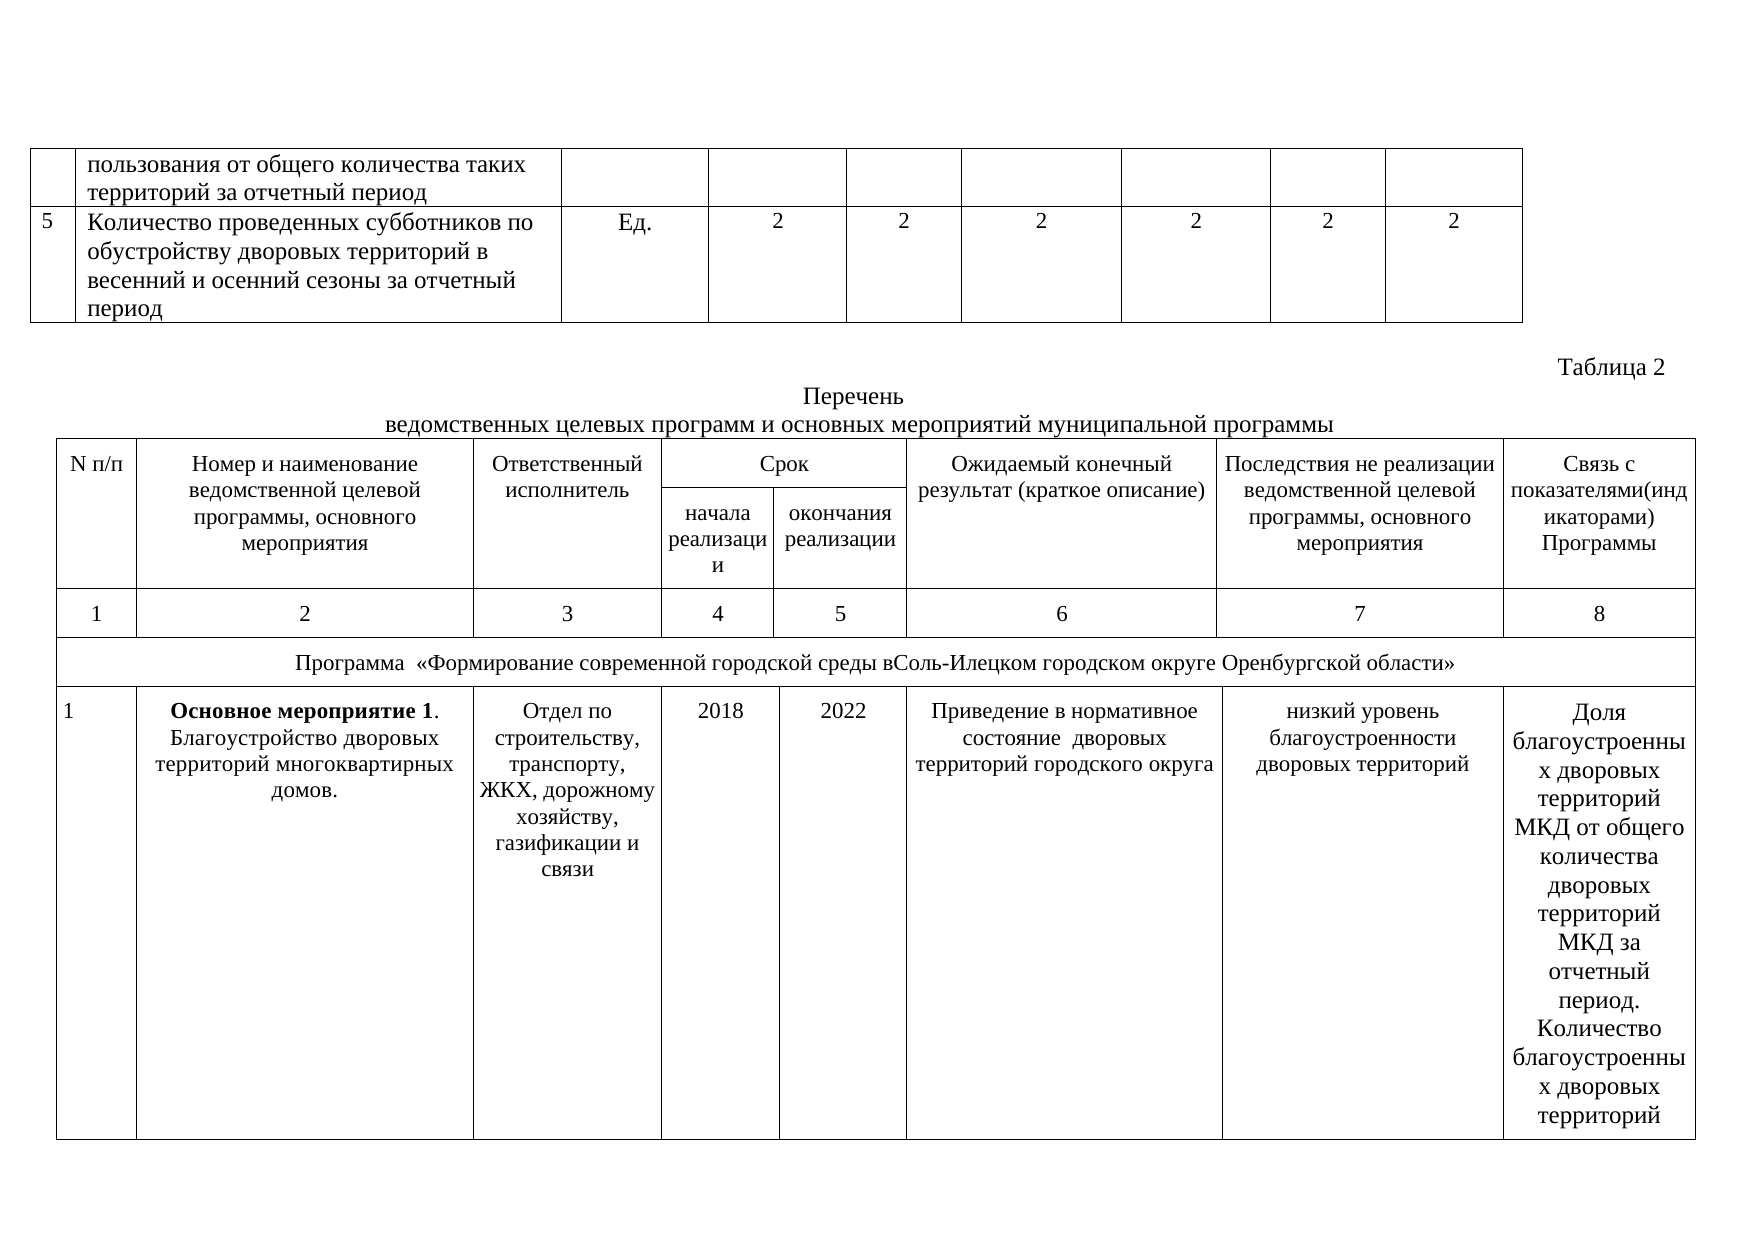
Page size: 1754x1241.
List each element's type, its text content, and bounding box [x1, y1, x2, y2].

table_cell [137, 687, 473, 1139]
table_cell 2 [1122, 207, 1270, 322]
table_cell начала реализации [662, 488, 773, 588]
table_cell 2 [709, 207, 846, 322]
table_cell 2 [847, 207, 961, 322]
table_cell 2 [962, 207, 1121, 322]
table_header Последствия не реализации ведомственной целевой программы, основного мероприятия [1217, 439, 1503, 588]
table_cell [76, 149, 561, 206]
table_cell 5 [31, 207, 75, 322]
table_cell 1 [1271, 149, 1385, 206]
table_cell 1 [57, 687, 136, 1139]
table_cell 2 [137, 589, 473, 637]
text Таблица 2 [41, 352, 1665, 381]
text Перечень [41, 381, 1665, 409]
table_header Ответственный исполнитель [474, 439, 661, 588]
table_header Номер и наименование ведомственной целевой программы, основного мероприятия [137, 439, 473, 588]
table_cell 7 [1217, 589, 1503, 637]
table_cell окончания реализации [774, 488, 906, 588]
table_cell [1504, 687, 1695, 1139]
table_cell 3 [474, 589, 661, 637]
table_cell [474, 687, 661, 1139]
table_cell Ед. [562, 207, 708, 322]
text ведомственных целевых программ и основных мероприятий муниципальной программы [41, 409, 1665, 438]
table_header Ожидаемый конечный результат (краткое описание) [907, 439, 1216, 588]
table_cell 2018 [662, 687, 779, 1139]
table_cell 1 [962, 149, 1121, 206]
table_cell 1 [1386, 149, 1522, 206]
table_header N п/п [57, 439, 136, 588]
table_cell Количество проведенных субботников по обустройству дворовых территорий в весенний и осенний сезоны за отчетный период [76, 207, 561, 322]
table_cell 8 [1504, 589, 1695, 637]
table_cell 2022 [780, 687, 906, 1139]
table_cell 1 [1122, 149, 1270, 206]
table_header Связь с показателями(индикаторами) Программы [1504, 439, 1695, 588]
table_cell ед [562, 149, 708, 206]
table_cell 1 [57, 589, 136, 637]
table_cell 6 [907, 589, 1216, 637]
table_cell Программа «Формирование современной городской среды вСоль-Илецком городском округе Оренбургской области» [57, 638, 1695, 686]
table_cell 2 [709, 149, 846, 206]
table_header Срок [662, 439, 906, 487]
table_cell 2 [1386, 207, 1522, 322]
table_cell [1223, 687, 1503, 1139]
table_cell 2 [1271, 207, 1385, 322]
table_cell 5 [774, 589, 906, 637]
table_cell 4 [662, 589, 773, 637]
table_cell 1 [847, 149, 961, 206]
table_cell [907, 687, 1222, 1139]
table_cell 4 [31, 149, 75, 206]
